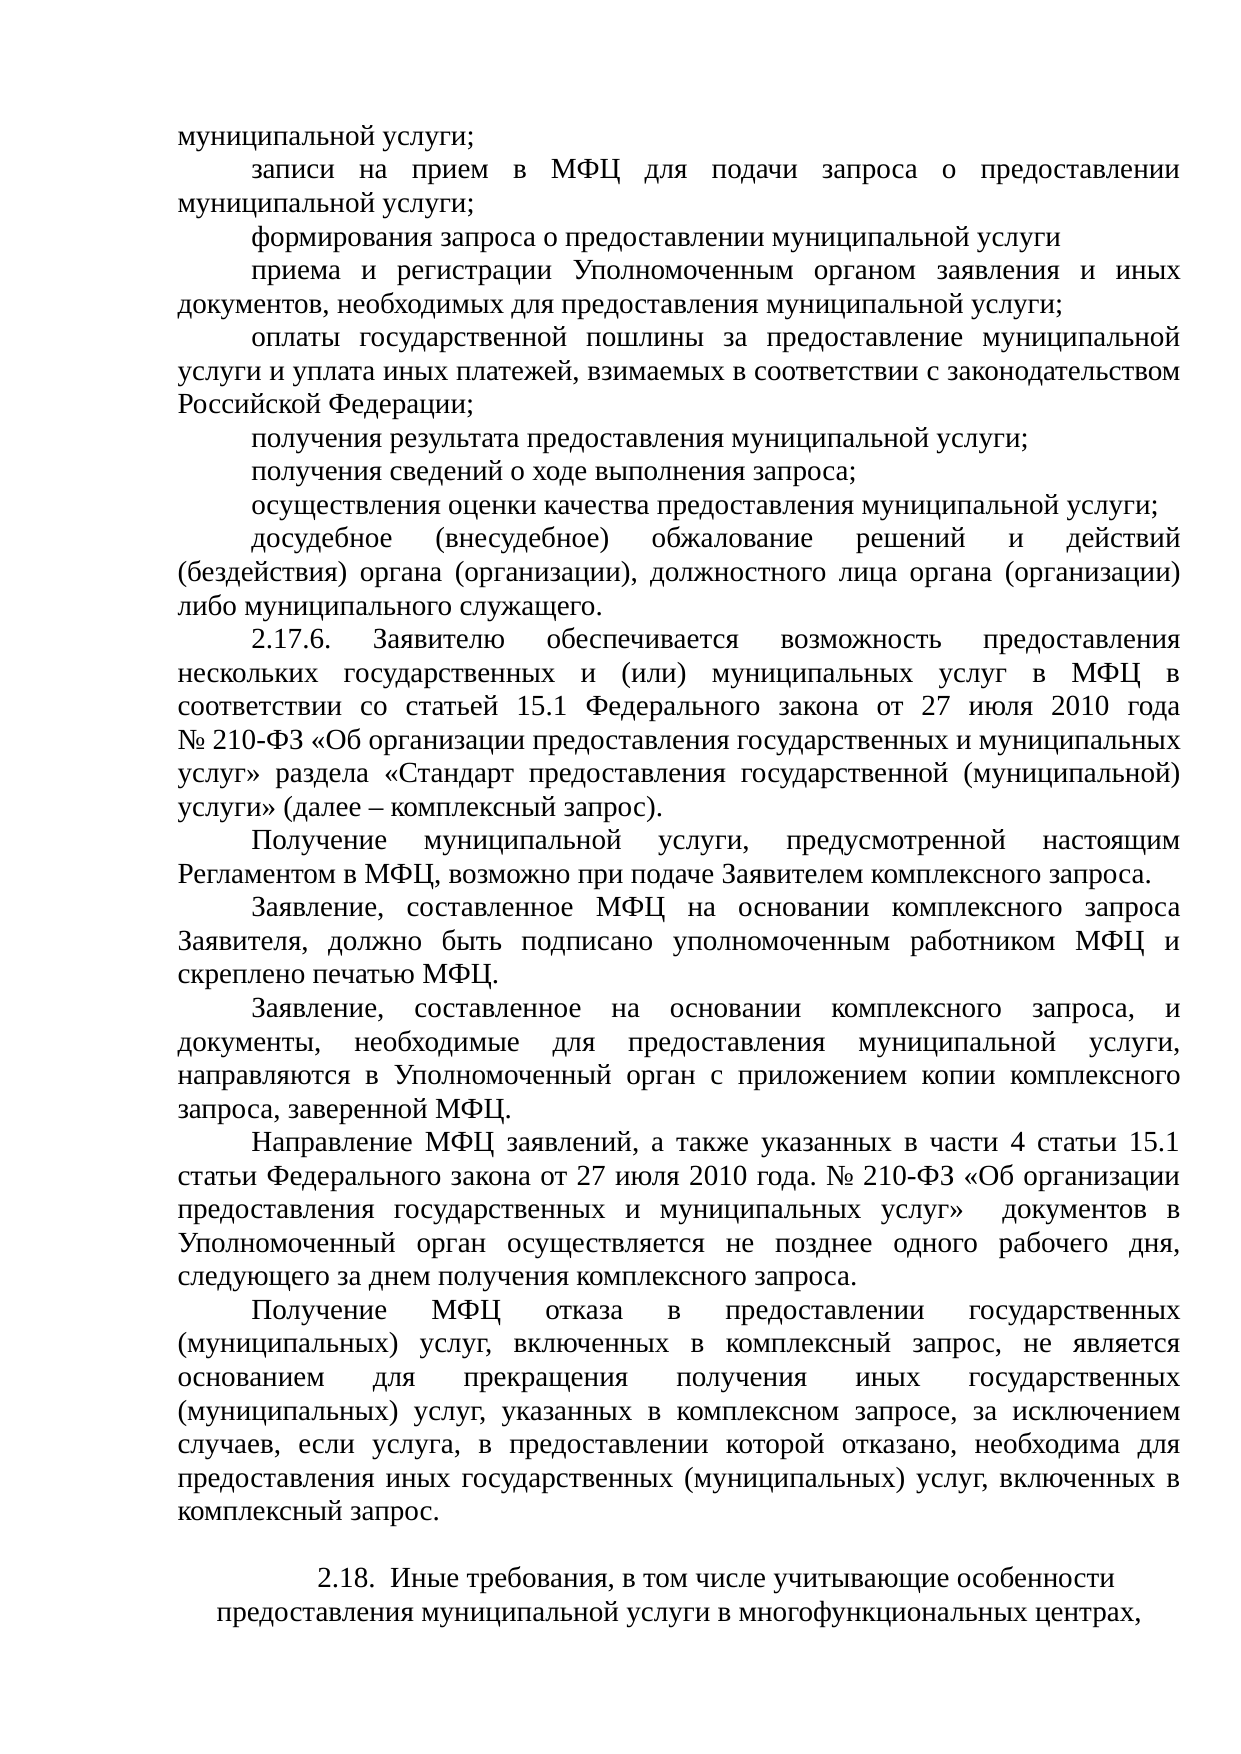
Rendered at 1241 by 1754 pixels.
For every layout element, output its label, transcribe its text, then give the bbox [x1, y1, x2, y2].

text Направление МФЦ заявлений, а также указанных в части 4 статьи 15.1 статьи Федерального закона от 27 июля 2010 года. № 210-ФЗ «Об организации предоставления государственных и муниципальных услуг» документов в Уполномоченный орган осуществляется не позднее одного рабочего дня, следующего за днем получения комплексного запроса. [177, 1124, 1181, 1292]
text досудебное (внесудебное) обжалование решений и действий (бездействия) органа (организации), должностного лица органа (организации) либо муниципального служащего. [177, 521, 1181, 621]
text осуществления оценки качества предоставления муниципальной услуги; [177, 487, 1181, 521]
text Заявление, составленное МФЦ на основании комплексного запроса Заявителя, должно быть подписано уполномоченным работником МФЦ и скреплено печатью МФЦ. [177, 889, 1181, 990]
text получения сведений о ходе выполнения запроса; [177, 453, 1181, 487]
text 2.17.6. Заявителю обеспечивается возможность предоставления нескольких государственных и (или) муниципальных услуг в МФЦ в соответствии со статьей 15.1 Федерального закона от 27 июля 2010 года № 210-ФЗ «Об организации предоставления государственных и муниципальных услуг» раздела «Стандарт предоставления государственной (муниципальной) услуги» (далее – комплексный запрос). [177, 621, 1181, 822]
text приема и регистрации Уполномоченным органом заявления и иных документов, необходимых для предоставления муниципальной услуги; [177, 252, 1181, 319]
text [177, 1560, 1181, 1627]
text Получение муниципальной услуги, предусмотренной настоящим Регламентом в МФЦ, возможно при подаче Заявителем комплексного запроса. [177, 822, 1181, 889]
text формирования запроса о предоставлении муниципальной услуги [177, 219, 1181, 252]
text записи на прием в МФЦ для подачи запроса о предоставлении муниципальной услуги; [177, 152, 1181, 219]
text Получение МФЦ отказа в предоставлении государственных (муниципальных) услуг, включенных в комплексный запрос, не является основанием для прекращения получения иных государственных (муниципальных) услуг, указанных в комплексном запросе, за исключением случаев, если услуга, в предоставлении которой отказано, необходима для предоставления иных государственных (муниципальных) услуг, включенных в комплексный запрос. [177, 1292, 1181, 1527]
text Заявление, составленное на основании комплексного запроса, и документы, необходимые для предоставления муниципальной услуги, направляются в Уполномоченный орган с приложением копии комплексного запроса, заверенной МФЦ. [177, 990, 1181, 1124]
text оплаты государственной пошлины за предоставление муниципальной услуги и уплата иных платежей, взимаемых в соответствии с законодательством Российской Федерации; [177, 319, 1181, 420]
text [177, 118, 1181, 152]
text получения результата предоставления муниципальной услуги; [177, 420, 1181, 453]
